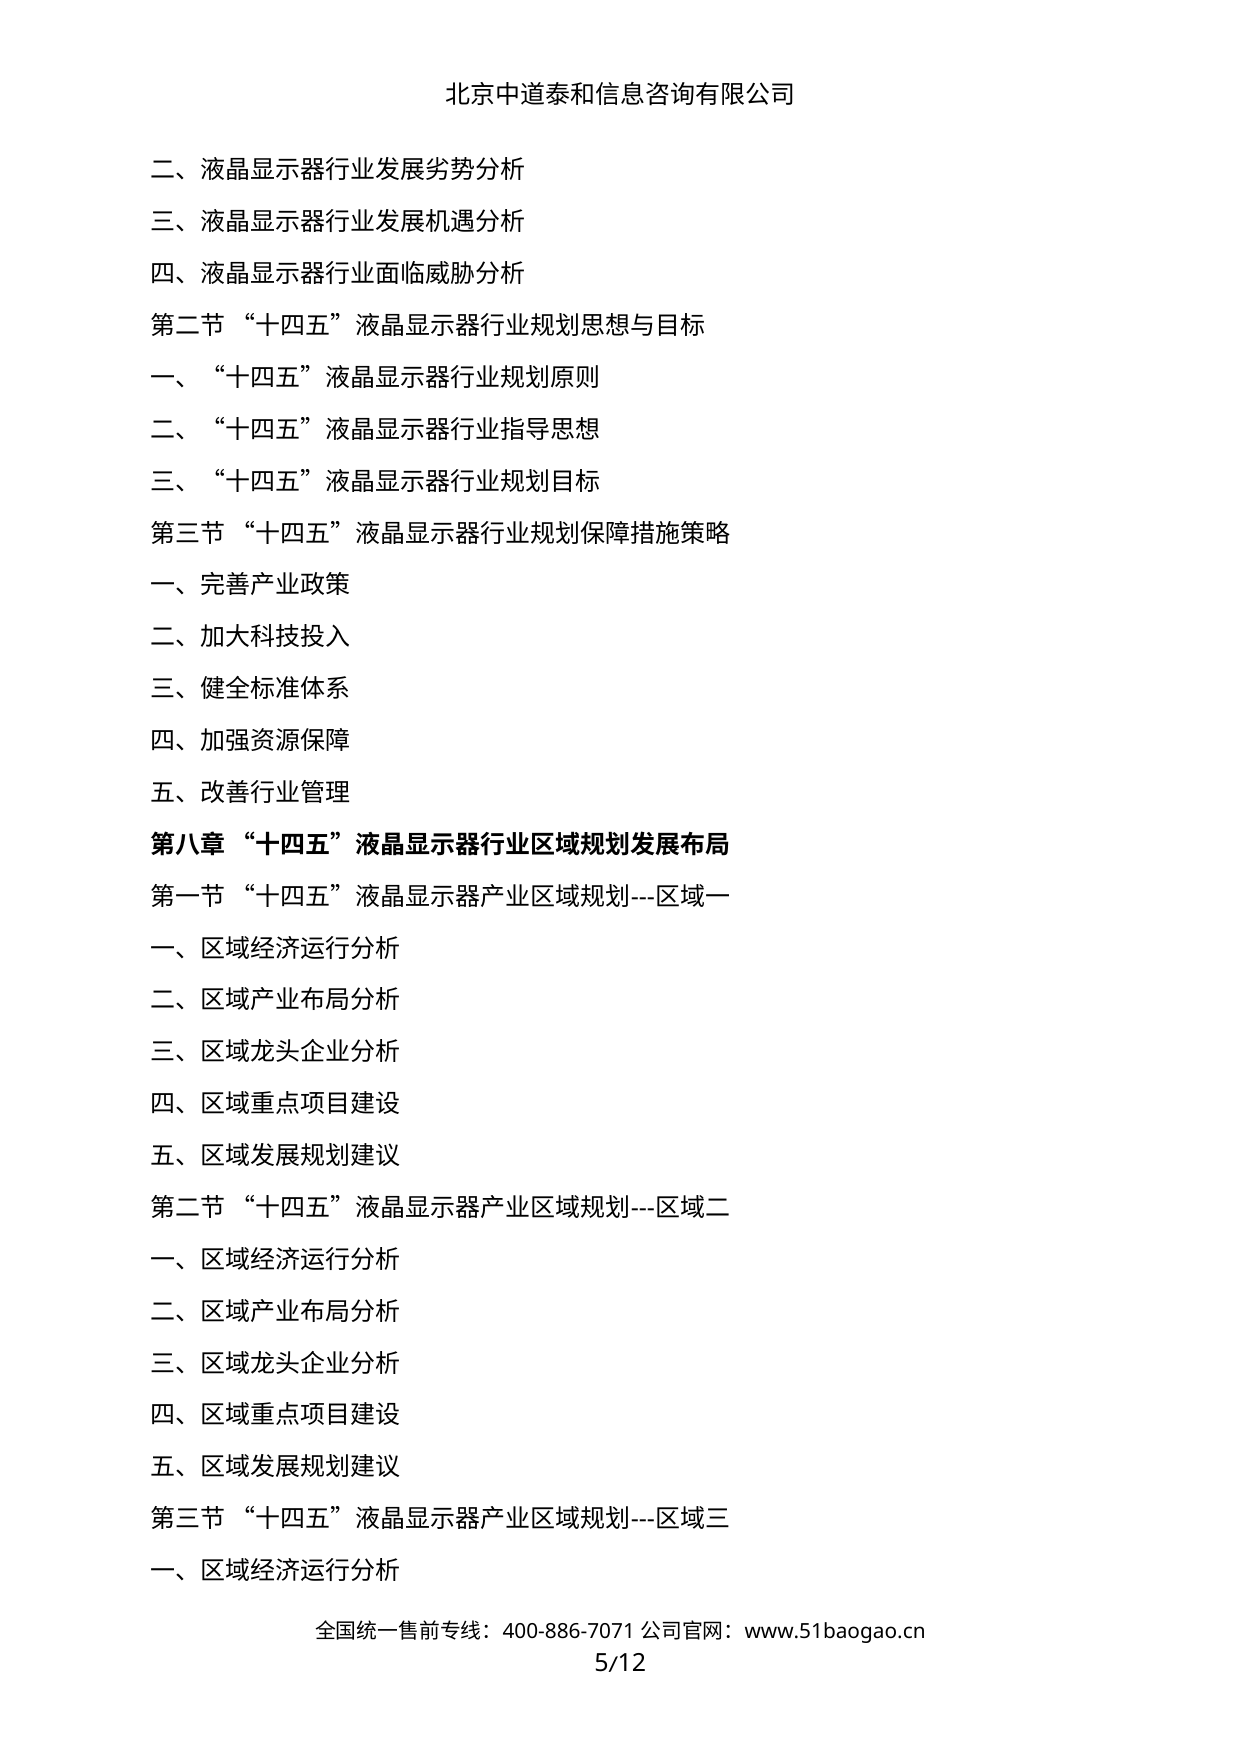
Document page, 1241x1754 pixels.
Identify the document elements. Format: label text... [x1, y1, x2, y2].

text 三、区域龙头企业分析 [150, 1343, 1090, 1379]
text 第二节 “十四五”液晶显示器行业规划思想与目标 [150, 306, 1090, 342]
text 三、健全标准体系 [150, 669, 1090, 705]
text 第一节 “十四五”液晶显示器产业区域规划---区域一 [150, 876, 1090, 912]
text 一、区域经济运行分析 [150, 928, 1090, 964]
text 第二节 “十四五”液晶显示器产业区域规划---区域二 [150, 1187, 1090, 1224]
text 二、区域产业布局分析 [150, 1291, 1090, 1327]
text 五、区域发展规划建议 [150, 1447, 1090, 1483]
text 三、区域龙头企业分析 [150, 1032, 1090, 1068]
text 二、液晶显示器行业发展劣势分析 [150, 150, 1090, 186]
text 三、“十四五”液晶显示器行业规划目标 [150, 461, 1090, 497]
text 一、“十四五”液晶显示器行业规划原则 [150, 357, 1090, 394]
text 五、改善行业管理 [150, 772, 1090, 809]
text 四、加强资源保障 [150, 721, 1090, 757]
text 一、区域经济运行分析 [150, 1239, 1090, 1276]
text 第三节 “十四五”液晶显示器行业规划保障措施策略 [150, 513, 1090, 549]
text 第三节 “十四五”液晶显示器产业区域规划---区域三 [150, 1499, 1090, 1535]
text 第八章 “十四五”液晶显示器行业区域规划发展布局 [150, 824, 1090, 861]
text 二、“十四五”液晶显示器行业指导思想 [150, 409, 1090, 446]
text 四、区域重点项目建设 [150, 1084, 1090, 1120]
text 三、液晶显示器行业发展机遇分析 [150, 202, 1090, 238]
text 二、加大科技投入 [150, 617, 1090, 653]
text 二、区域产业布局分析 [150, 980, 1090, 1016]
text 一、区域经济运行分析 [150, 1551, 1090, 1587]
text 四、区域重点项目建设 [150, 1395, 1090, 1431]
text 五、区域发展规划建议 [150, 1136, 1090, 1172]
text 四、液晶显示器行业面临威胁分析 [150, 254, 1090, 290]
text 一、完善产业政策 [150, 565, 1090, 601]
